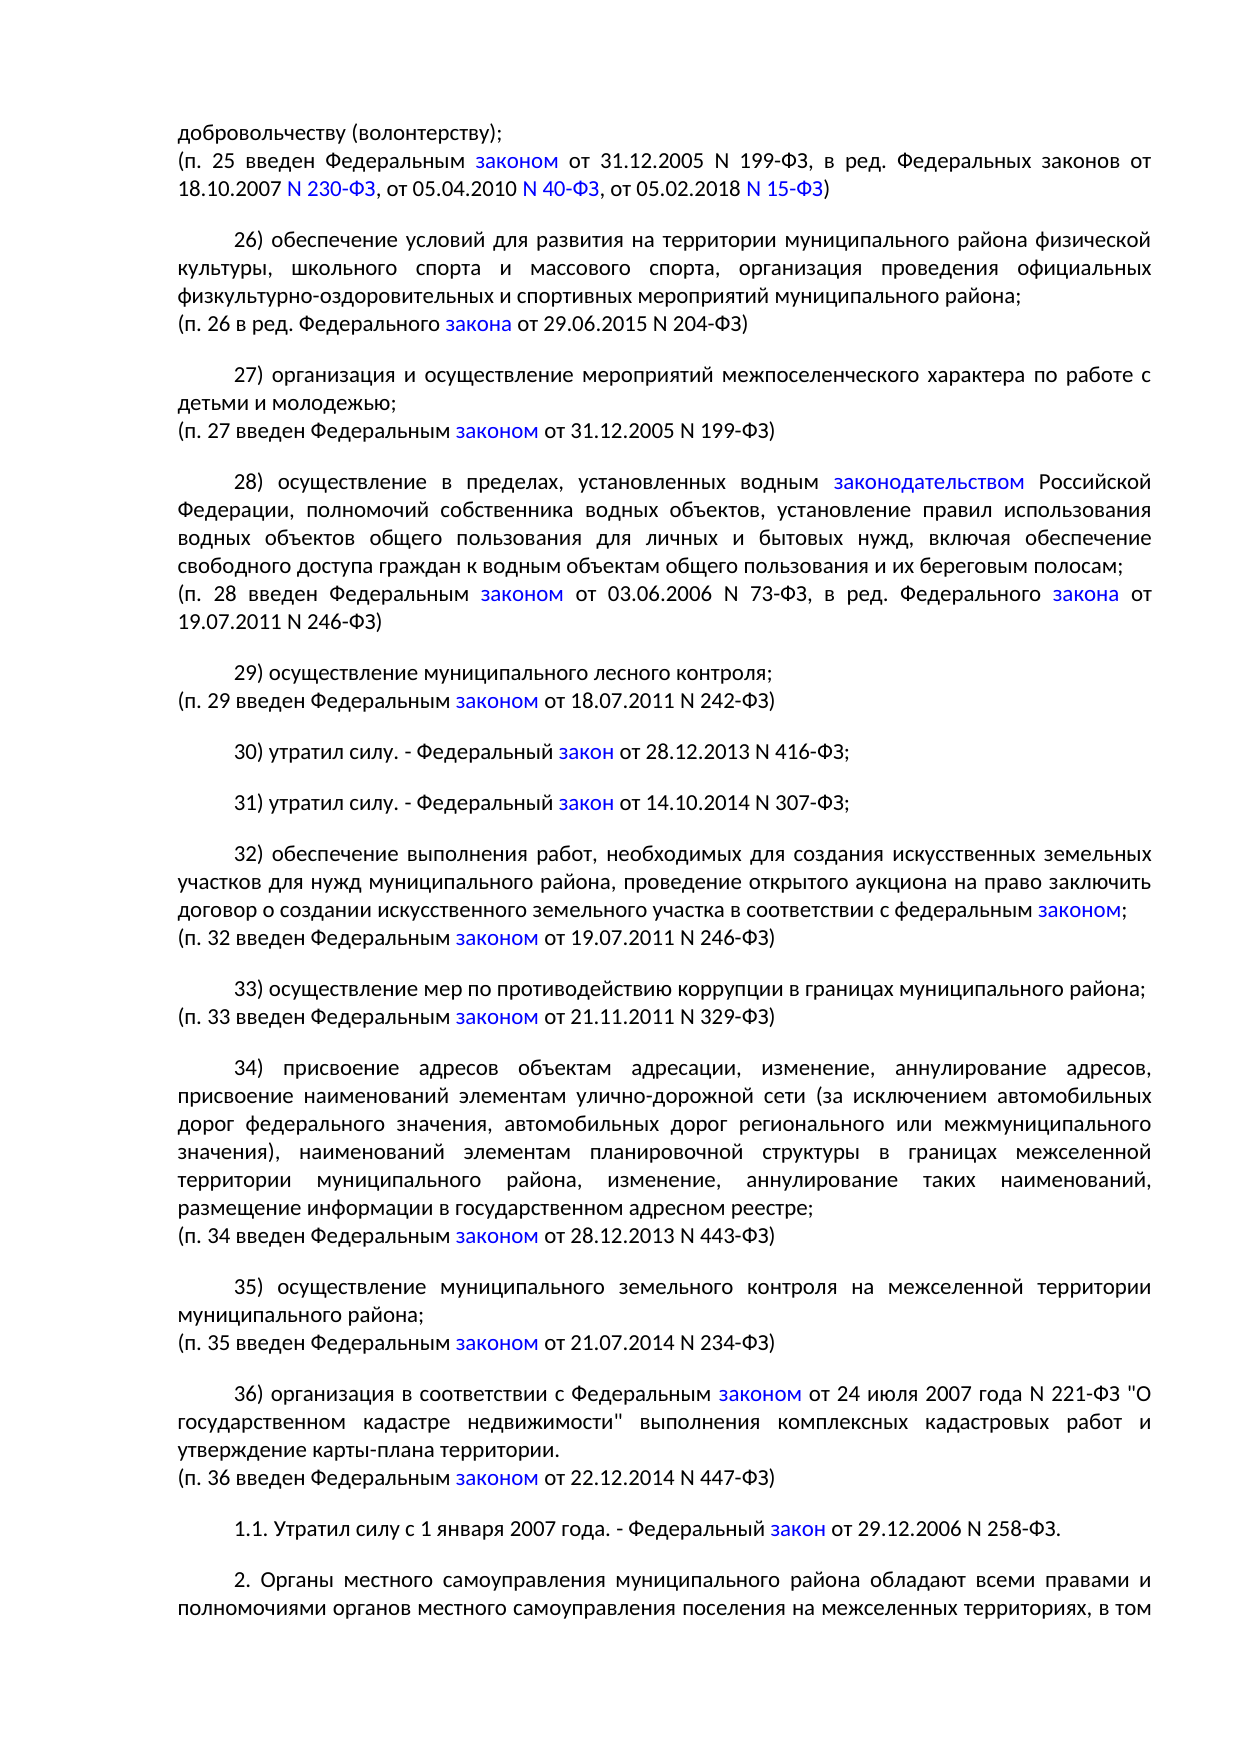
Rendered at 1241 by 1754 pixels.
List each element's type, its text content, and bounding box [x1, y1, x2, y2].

text 34) присвоение адресов объектам адресации, изменение, аннулирование адресов, присвоение наименований элементам улично-дорожной сети (за исключением автомобильных дорог федерального значения, автомобильных дорог регионального или межмуниципального значения), наименований элементам планировочной структуры в границах межселенной территории муниципального района, изменение, аннулирование таких наименований, размещение информации в государственном адресном реестре; [177, 1053, 1152, 1221]
text (п. 33 введен Федеральным законом от 21.11.2011 N 329-ФЗ) [177, 1002, 1152, 1030]
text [177, 118, 1152, 146]
text (п. 29 введен Федеральным законом от 18.07.2011 N 242-ФЗ) [177, 686, 1152, 714]
text 27) организация и осуществление мероприятий межпоселенческого характера по работе с детьми и молодежью; [177, 360, 1152, 416]
text 1.1. Утратил силу с 1 января 2007 года. - Федеральный закон от 29.12.2006 N 258-ФЗ. [177, 1514, 1152, 1542]
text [177, 1565, 1152, 1621]
text 28) осуществление в пределах, установленных водным законодательством Российской Федерации, полномочий собственника водных объектов, установление правил использования водных объектов общего пользования для личных и бытовых нужд, включая обеспечение свободного доступа граждан к водным объектам общего пользования и их береговым полосам; [177, 467, 1152, 579]
text 26) обеспечение условий для развития на территории муниципального района физической культуры, школьного спорта и массового спорта, организация проведения официальных физкультурно-оздоровительных и спортивных мероприятий муниципального района; [177, 225, 1152, 309]
text 36) организация в соответствии с Федеральным законом от 24 июля 2007 года N 221-ФЗ "О государственном кадастре недвижимости" выполнения комплексных кадастровых работ и утверждение карты-плана территории. [177, 1379, 1152, 1463]
text (п. 35 введен Федеральным законом от 21.07.2014 N 234-ФЗ) [177, 1328, 1152, 1356]
text 30) утратил силу. - Федеральный закон от 28.12.2013 N 416-ФЗ; [177, 737, 1152, 765]
text 35) осуществление муниципального земельного контроля на межселенной территории муниципального района; [177, 1272, 1152, 1328]
text 31) утратил силу. - Федеральный закон от 14.10.2014 N 307-ФЗ; [177, 788, 1152, 816]
text (п. 25 введен Федеральным законом от 31.12.2005 N 199-ФЗ, в ред. Федеральных законов от 18.10.2007 N 230-ФЗ, от 05.04.2010 N 40-ФЗ, от 05.02.2018 N 15-ФЗ) [177, 146, 1152, 202]
text (п. 28 введен Федеральным законом от 03.06.2006 N 73-ФЗ, в ред. Федерального закона от 19.07.2011 N 246-ФЗ) [177, 579, 1152, 635]
text (п. 34 введен Федеральным законом от 28.12.2013 N 443-ФЗ) [177, 1221, 1152, 1249]
text (п. 32 введен Федеральным законом от 19.07.2011 N 246-ФЗ) [177, 923, 1152, 951]
text (п. 36 введен Федеральным законом от 22.12.2014 N 447-ФЗ) [177, 1463, 1152, 1491]
text 33) осуществление мер по противодействию коррупции в границах муниципального района; [177, 974, 1152, 1002]
text 32) обеспечение выполнения работ, необходимых для создания искусственных земельных участков для нужд муниципального района, проведение открытого аукциона на право заключить договор о создании искусственного земельного участка в соответствии с федеральным законом; [177, 839, 1152, 923]
text 29) осуществление муниципального лесного контроля; [177, 658, 1152, 686]
text (п. 27 введен Федеральным законом от 31.12.2005 N 199-ФЗ) [177, 416, 1152, 444]
text (п. 26 в ред. Федерального закона от 29.06.2015 N 204-ФЗ) [177, 309, 1152, 337]
